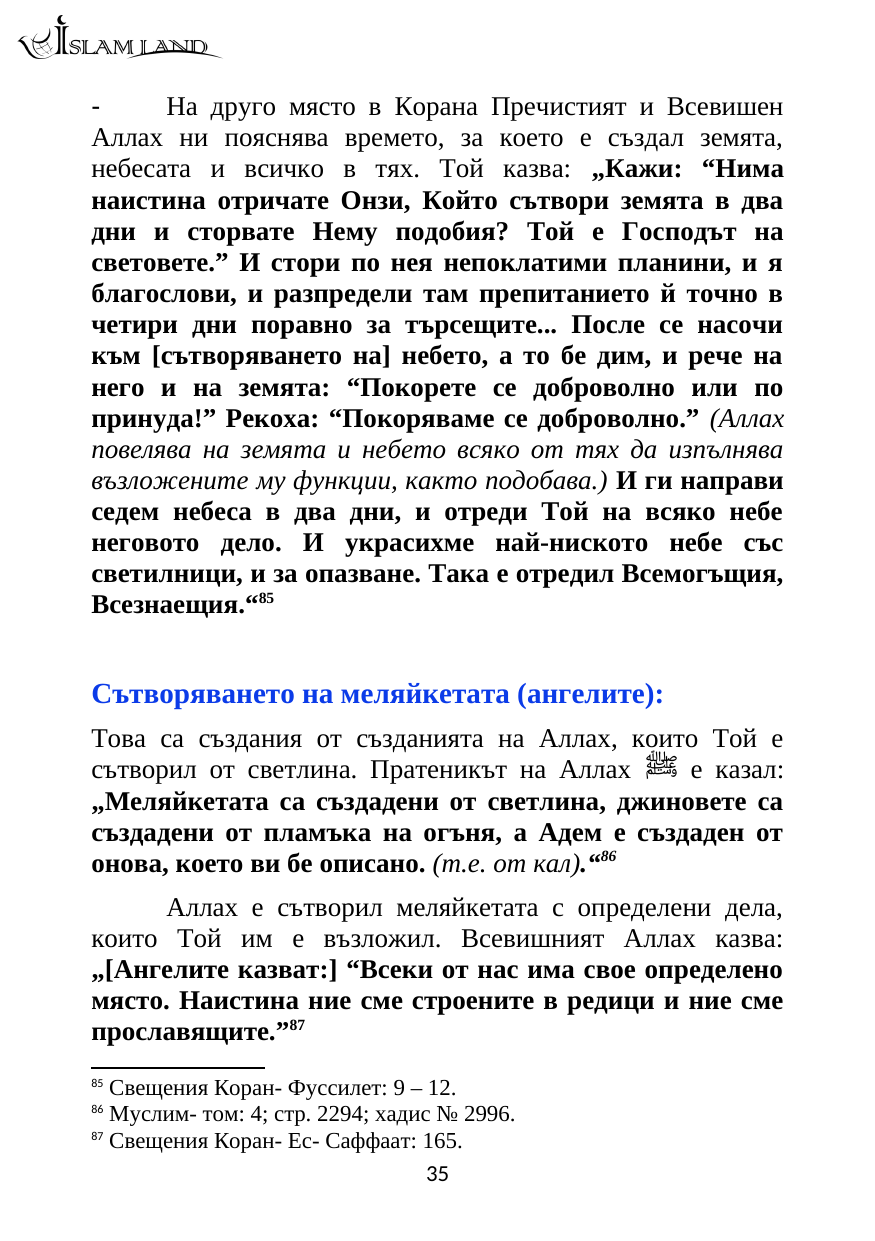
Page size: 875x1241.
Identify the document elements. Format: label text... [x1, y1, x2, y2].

text Това са създания от създанията на Аллах, които Той е сътворил от светлина. Пратеникът на Аллах ﷺ е казал: „Меляйкетата са създадени от светлина, джиновете са създадени от пламъка на огъня, а Адем е създаден от онова, което ви бе описано. (т.е. от кал).“ [91, 722, 784, 878]
text Аллах е сътворил меляйкетата с определени дела, които Той им е възложил. Всевишният Аллах казва: „[Ангелите казват:] “Всеки от нас има свое определено място. Наистина ние сме строените в редици и ние сме прославящите.” [91, 891, 784, 1047]
picture [17, 15, 224, 59]
list На друго място в Корана Пречистият и Всевишен Аллах ни пояснява времето, за което е създал земята, небесата и всичко в тях. Той казва: „Кажи: “Нима наистина отричате Онзи, Който сътвори земята в два дни и сторвате Нему подобия? Той е Господът на световете.” И стори по нея непоклатими планини, и я благослови, и разпредели там препитанието й точно в четири дни поравно за търсещите... После се насочи към [сътворяването на] небето, а то бе дим, и рече на него и на земята: “Покорете се доброволно или по принуда!” Рекоха: “Покоряваме се доброволно.” (Аллах повелява на земята и небето всяко от тях да изпълнява възложените му функции, както подобава.) И ги направи седем небеса в два дни, и отреди Той на всяко небе неговото дело. И украсихме най-ниското небе със светилници, и за опазване. Така е отредил Всемогъщия, Всезнаещия.“ [91, 90, 784, 620]
text Сътворяването на меляйкетата (ангелите): [91, 676, 784, 709]
